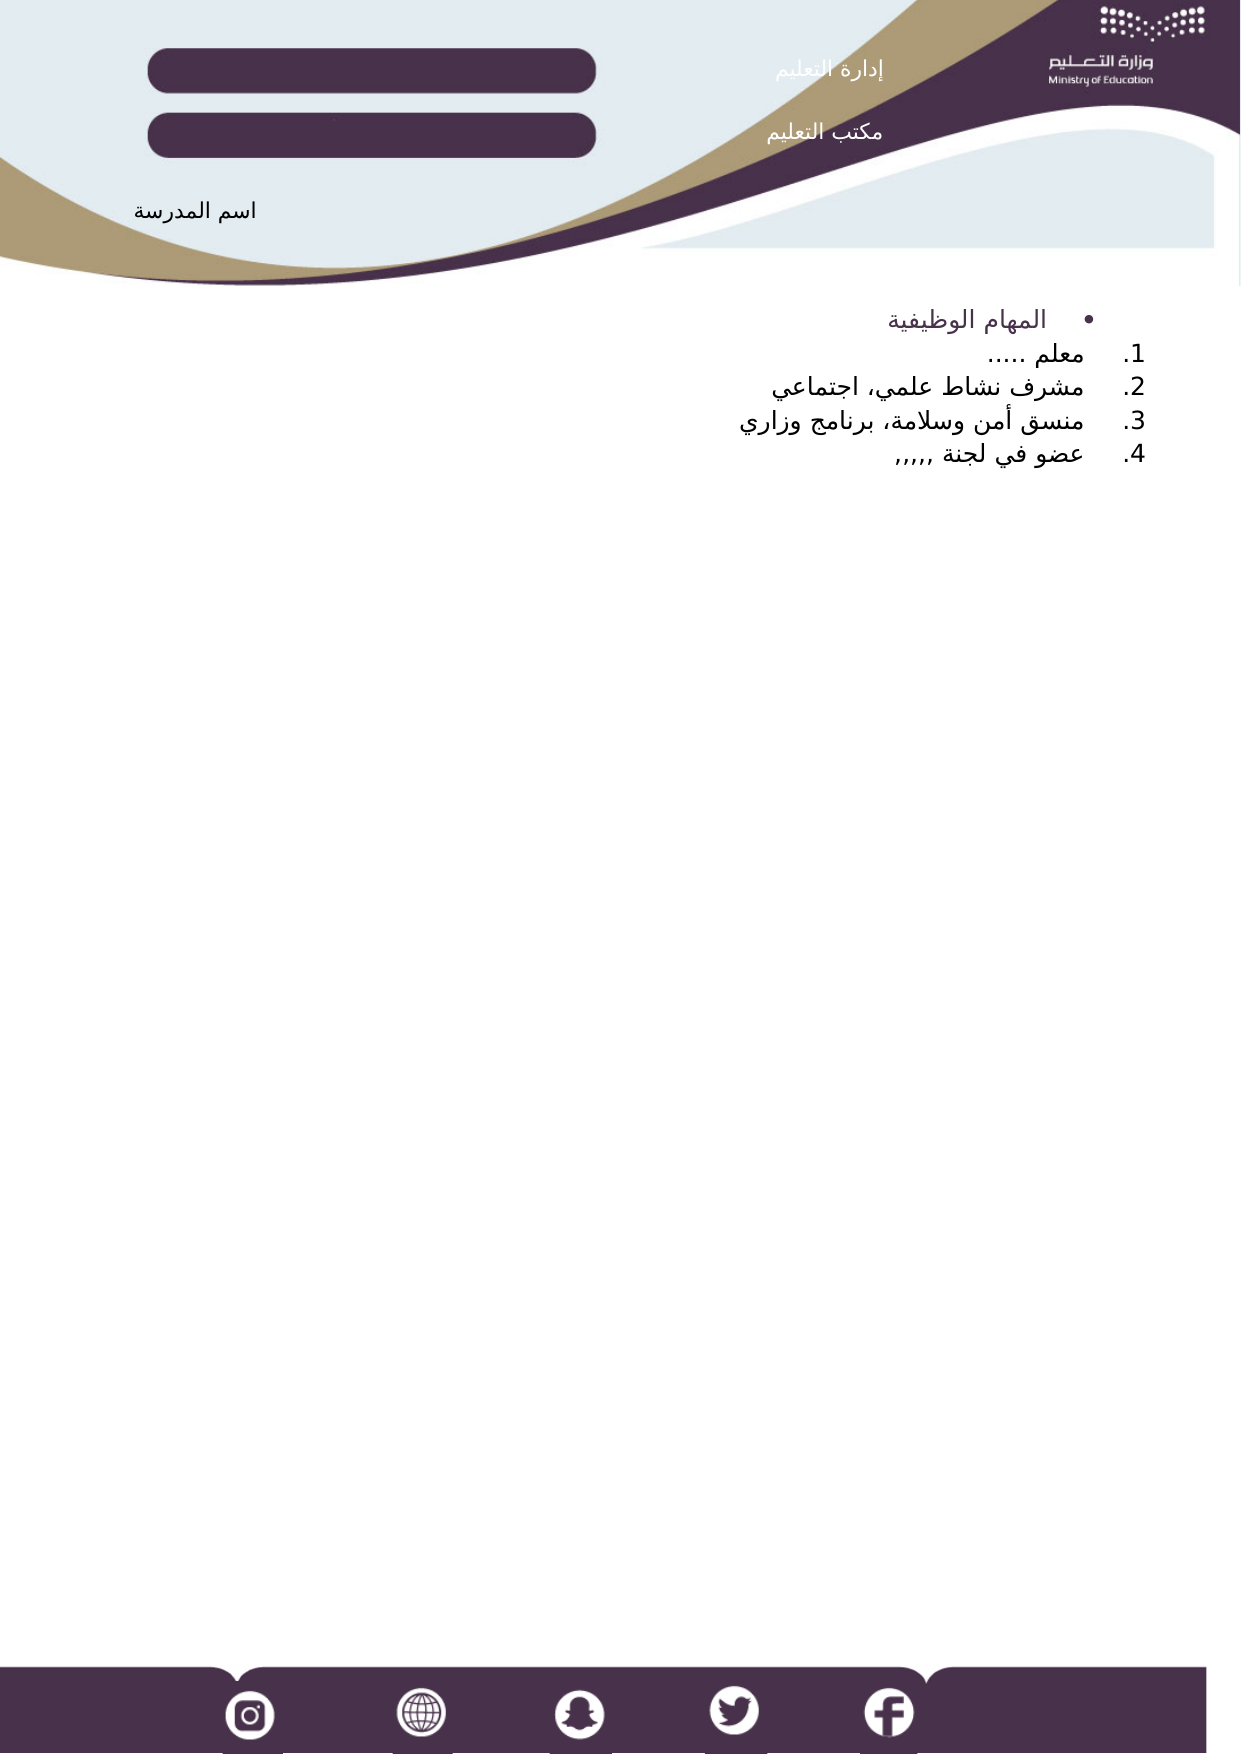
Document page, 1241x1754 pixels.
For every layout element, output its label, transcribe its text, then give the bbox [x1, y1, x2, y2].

list معلم ..... [75, 339, 1122, 368]
picture [0, 1664, 1207, 1754]
subtitle المهام الوظيفية [75, 305, 1084, 334]
list منسق أمن وسلامة، برنامج وزاري [75, 406, 1122, 435]
picture [0, 0, 1241, 286]
list عضو في لجنة ,,,,, [75, 439, 1122, 469]
list مشرف نشاط علمي، اجتماعي [75, 372, 1122, 402]
